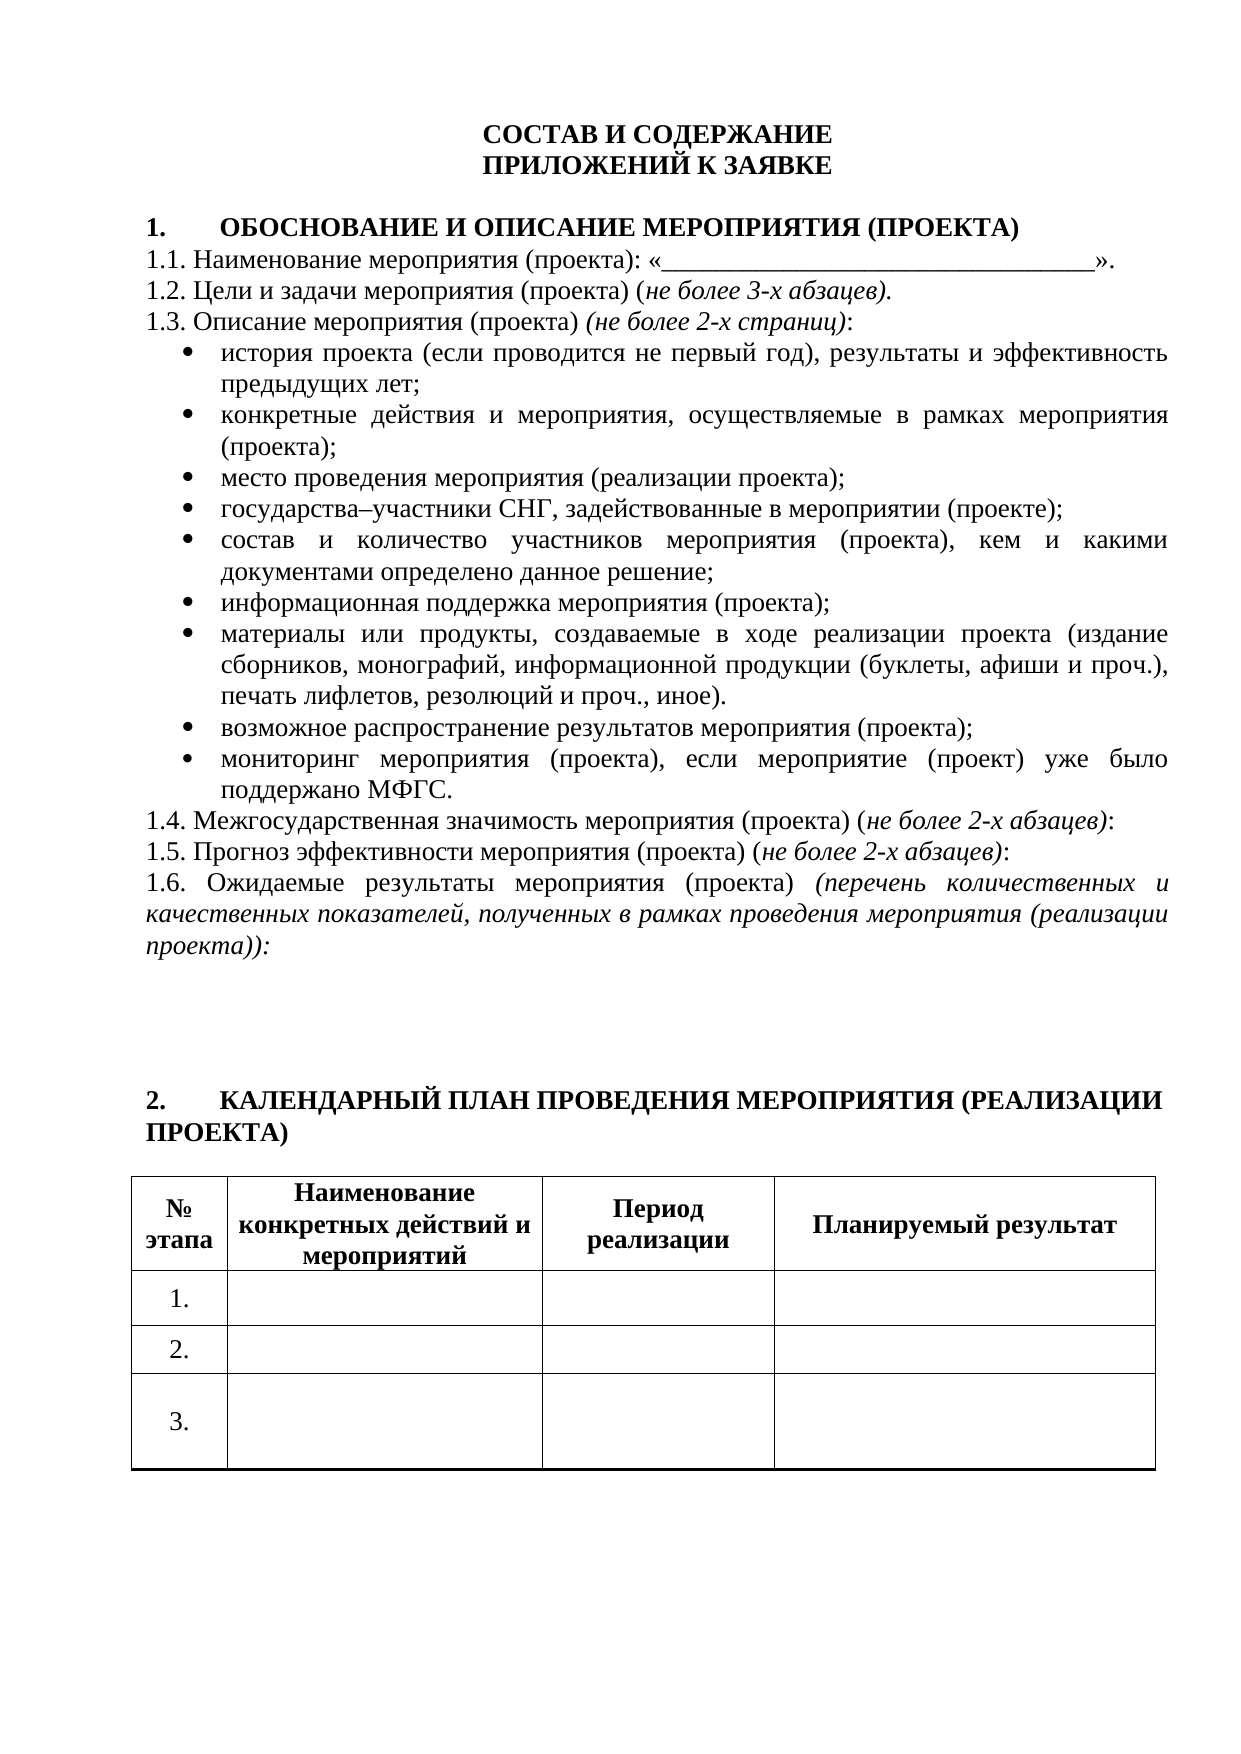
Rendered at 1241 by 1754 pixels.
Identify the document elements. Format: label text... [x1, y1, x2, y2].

text 1.6. Ожидаемые результаты мероприятия (проекта) (перечень количественных и качественных показателей, полученных в рамках проведения мероприятия (реализации проекта)): [146, 866, 1169, 960]
text ПРИЛОЖЕНИЙ К ЗАЯВКЕ [146, 149, 1169, 180]
list возможное распространение результатов мероприятия (проекта); [183, 711, 1169, 742]
text 1.4. Межгосударственная значимость мероприятия (проекта) (не более 2-х абзацев): [146, 804, 1169, 835]
table_cell [775, 1326, 1155, 1373]
table_cell [228, 1271, 542, 1324]
text 1. ОБОСНОВАНИЕ И ОПИСАНИЕ МЕРОПРИЯТИЯ (ПРОЕКТА) [146, 212, 1169, 243]
table_header № этапа [132, 1177, 227, 1270]
table_cell [543, 1374, 774, 1468]
text СОСТАВ И СОДЕРЖАНИЕ [146, 118, 1169, 149]
table_cell [228, 1374, 542, 1468]
table_cell [543, 1271, 774, 1324]
list государства–участники СНГ, задействованные в мероприятии (проекте); [183, 492, 1169, 523]
text 1.2. Цели и задачи мероприятия (проекта) (не более 3-х абзацев). [146, 274, 1169, 305]
table_header Наименование конкретных действий и мероприятий [228, 1177, 542, 1270]
text 1.5. Прогноз эффективности мероприятия (проекта) (не более 2-х абзацев): [146, 835, 1169, 866]
table_cell 1. [132, 1271, 227, 1324]
list история проекта (если проводится не первый год), результаты и эффективность предыдущих лет; [183, 336, 1169, 398]
table_cell 2. [132, 1326, 227, 1373]
list конкретные действия и мероприятия, осуществляемые в рамках мероприятия (проекта); [183, 398, 1169, 461]
list материалы или продукты, создаваемые в ходе реализации проекта (издание сборников, монографий, информационной продукции (буклеты, афиши и проч.), печать лифлетов, резолюций и проч., иное). [183, 617, 1169, 711]
list информационная поддержка мероприятия (проекта); [183, 586, 1169, 617]
table_header Период реализации [543, 1177, 774, 1270]
table_cell [543, 1326, 774, 1373]
text 1.3. Описание мероприятия (проекта) (не более 2-х страниц): [146, 305, 1169, 336]
text 2. КАЛЕНДАРНЫЙ ПЛАН ПРОВЕДЕНИЯ МЕРОПРИЯТИЯ (РЕАЛИЗАЦИИ ПРОЕКТА) [146, 1084, 1169, 1147]
list мониторинг мероприятия (проекта), если мероприятие (проект) уже было поддержано МФГС. [183, 742, 1169, 804]
table_cell 3. [132, 1374, 227, 1468]
table_header Планируемый результат [775, 1177, 1155, 1270]
table_cell [228, 1326, 542, 1373]
list место проведения мероприятия (реализации проекта); [183, 461, 1169, 492]
table_cell [775, 1374, 1155, 1468]
list состав и количество участников мероприятия (проекта), кем и какими документами определено данное решение; [183, 523, 1169, 586]
text 1.1. Наименование мероприятия (проекта): «________________________________». [146, 243, 1169, 274]
table_cell [775, 1271, 1155, 1324]
